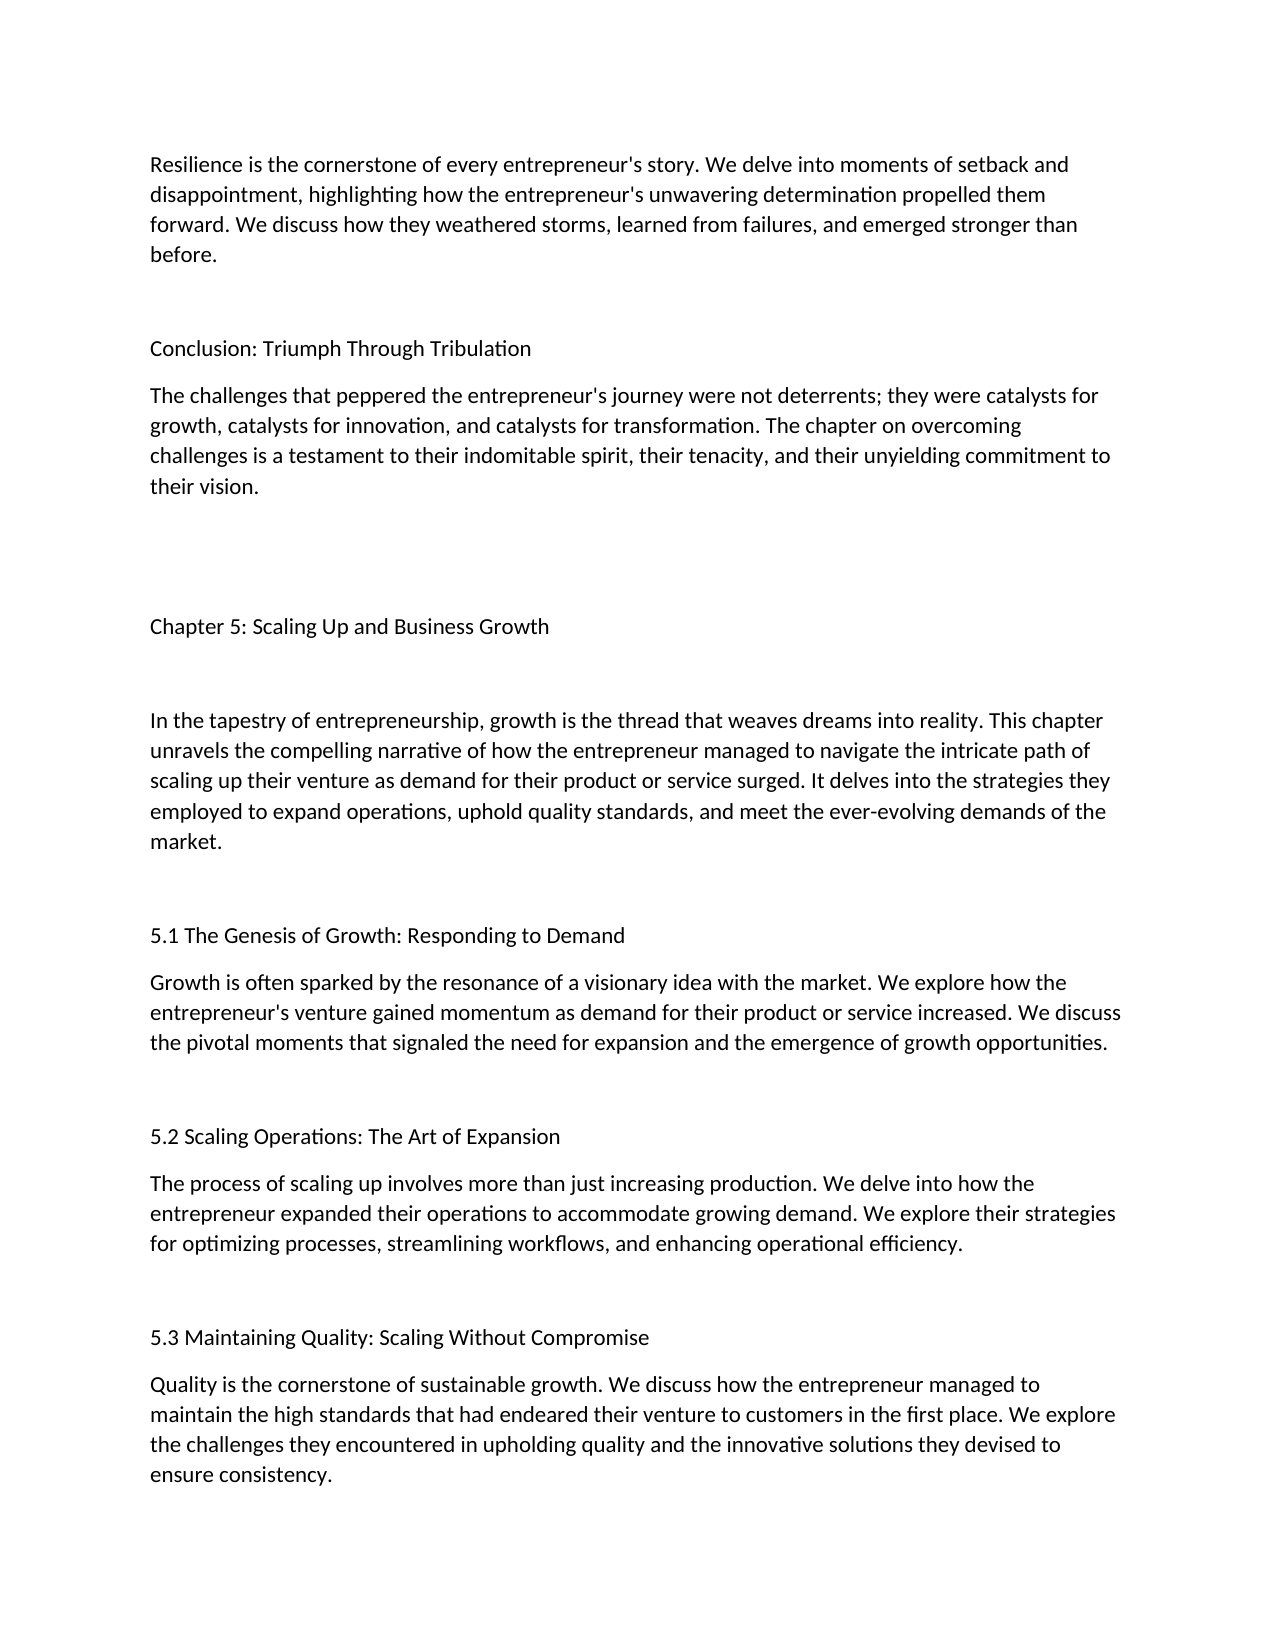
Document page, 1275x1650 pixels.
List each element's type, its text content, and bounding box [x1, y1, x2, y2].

text The challenges that peppered the entrepreneur's journey were not deterrents; they were catalysts for growth, catalysts for innovation, and catalysts for transformation. The chapter on overcoming challenges is a testament to their indomitable spirit, their tenacity, and their unyielding commitment to their vision. [150, 381, 1125, 500]
text Conclusion: Triumph Through Tribulation [150, 334, 1125, 362]
text Chapter 5: Scaling Up and Business Growth [150, 612, 1125, 641]
text 5.1 The Genesis of Growth: Responding to Demand [150, 921, 1125, 949]
text Quality is the cornerstone of sustainable growth. We discuss how the entrepreneur managed to maintain the high standards that had endeared their venture to customers in the first place. We explore the challenges they encountered in upholding quality and the innovative solutions they devised to ensure consistency. [150, 1370, 1125, 1488]
text In the tapestry of entrepreneurship, growth is the thread that weaves dreams into reality. This chapter unravels the compelling narrative of how the entrepreneur managed to navigate the intricate path of scaling up their venture as demand for their product or service surged. It delves into the strategies they employed to expand operations, uphold quality standards, and meet the ever-evolving demands of the market. [150, 706, 1125, 855]
text 5.3 Maintaining Quality: Scaling Without Compromise [150, 1323, 1125, 1351]
text Resilience is the cornerstone of every entrepreneur's story. We delve into moments of setback and disappointment, highlighting how the entrepreneur's unwavering determination propelled them forward. We discuss how they weathered storms, learned from failures, and emerged stronger than before. [150, 150, 1125, 269]
text The process of scaling up involves more than just increasing production. We delve into how the entrepreneur expanded their operations to accommodate growing demand. We explore their strategies for optimizing processes, streamlining workflows, and enhancing operational efficiency. [150, 1169, 1125, 1257]
text 5.2 Scaling Operations: The Art of Expansion [150, 1122, 1125, 1150]
text Growth is often sparked by the resonance of a visionary idea with the market. We explore how the entrepreneur's venture gained momentum as demand for their product or service increased. We discuss the pivotal moments that signaled the need for expansion and the emergence of growth opportunities. [150, 968, 1125, 1056]
